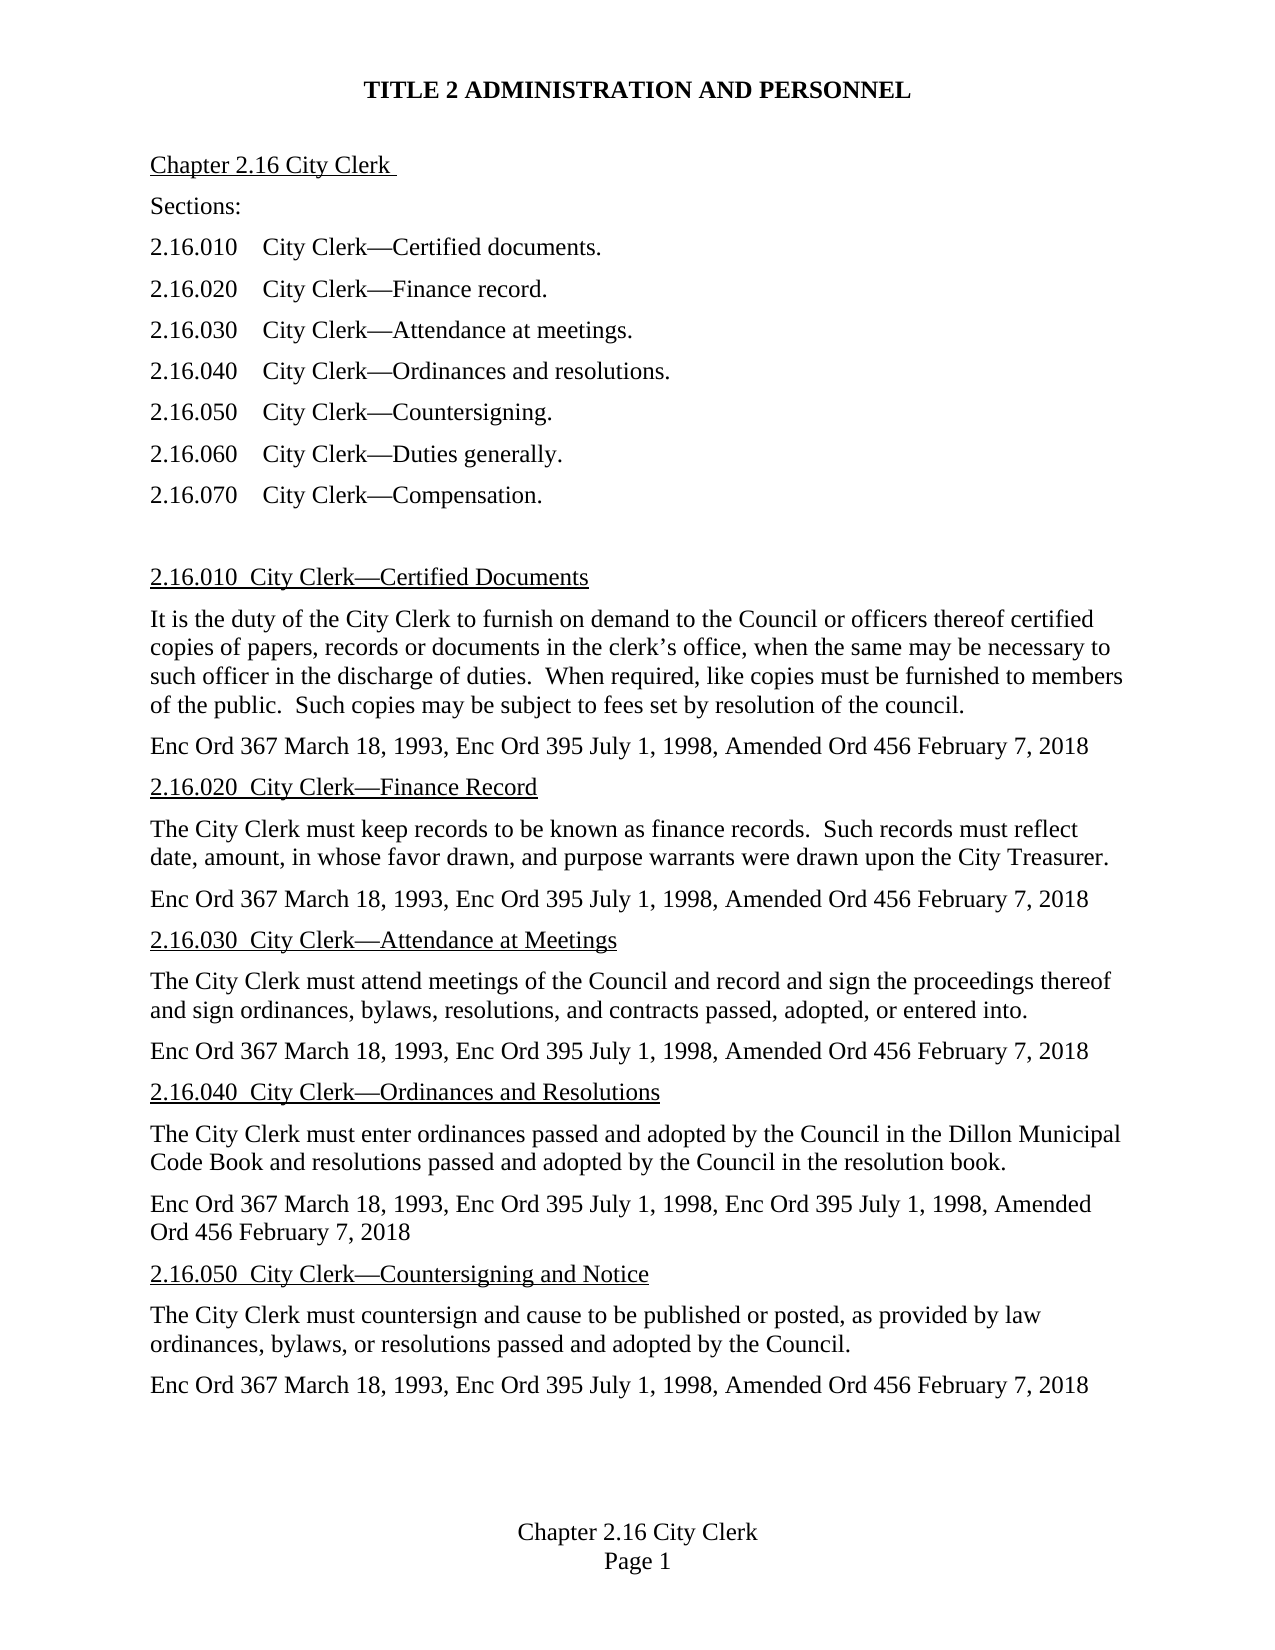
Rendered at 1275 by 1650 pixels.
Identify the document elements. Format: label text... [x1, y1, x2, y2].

text The City Clerk must keep records to be known as finance records. Such records must reflect date, amount, in whose favor drawn, and purpose warrants were drawn upon the City Treasurer. [150, 814, 1125, 871]
text Enc Ord 367 March 18, 1993, Enc Ord 395 July 1, 1998, Enc Ord 395 July 1, 1998, Amended Ord 456 February 7, 2018 [150, 1189, 1125, 1246]
text 2.16.050 City Clerk—Countersigning. [150, 397, 1125, 426]
text It is the duty of the City Clerk to furnish on demand to the Council or officers thereof certified copies of papers, records or documents in the clerk’s office, when the same may be necessary to such officer in the discharge of duties. When required, like copies must be furnished to members of the public. Such copies may be subject to fees set by resolution of the council. [150, 604, 1125, 719]
text Enc Ord 367 March 18, 1993, Enc Ord 395 July 1, 1998, Amended Ord 456 February 7, 2018 [150, 1036, 1125, 1065]
text 2.16.030 City Clerk—Attendance at meetings. [150, 315, 1125, 344]
text 2.16.070 City Clerk—Compensation. [150, 480, 1125, 509]
text The City Clerk must attend meetings of the Council and record and sign the proceedings thereof and sign ordinances, bylaws, resolutions, and contracts passed, adopted, or entered into. [150, 966, 1125, 1024]
text 2.16.030 City Clerk—Attendance at Meetings [150, 925, 1125, 954]
text Sections: [150, 191, 1125, 220]
text Enc Ord 367 March 18, 1993, Enc Ord 395 July 1, 1998, Amended Ord 456 February 7, 2018 [150, 1370, 1125, 1399]
text 2.16.050 City Clerk—Countersigning and Notice [150, 1259, 1125, 1287]
text Enc Ord 367 March 18, 1993, Enc Ord 395 July 1, 1998, Amended Ord 456 February 7, 2018 [150, 731, 1125, 760]
text 2.16.040 City Clerk—Ordinances and Resolutions [150, 1077, 1125, 1106]
text 2.16.010 City Clerk—Certified Documents [150, 562, 1125, 591]
text 2.16.010 City Clerk—Certified documents. [150, 232, 1125, 261]
text 2.16.020 City Clerk—Finance Record [150, 772, 1125, 801]
text 2.16.020 City Clerk—Finance record. [150, 274, 1125, 302]
text The City Clerk must enter ordinances passed and adopted by the Council in the Dillon Municipal Code Book and resolutions passed and adopted by the Council in the resolution book. [150, 1119, 1125, 1176]
text 2.16.040 City Clerk—Ordinances and resolutions. [150, 356, 1125, 385]
text 2.16.060 City Clerk—Duties generally. [150, 439, 1125, 467]
text The City Clerk must countersign and cause to be published or posted, as provided by law ordinances, bylaws, or resolutions passed and adopted by the Council. [150, 1300, 1125, 1357]
text Enc Ord 367 March 18, 1993, Enc Ord 395 July 1, 1998, Amended Ord 456 February 7, 2018 [150, 884, 1125, 912]
text Chapter 2.16 City Clerk [150, 150, 1125, 179]
